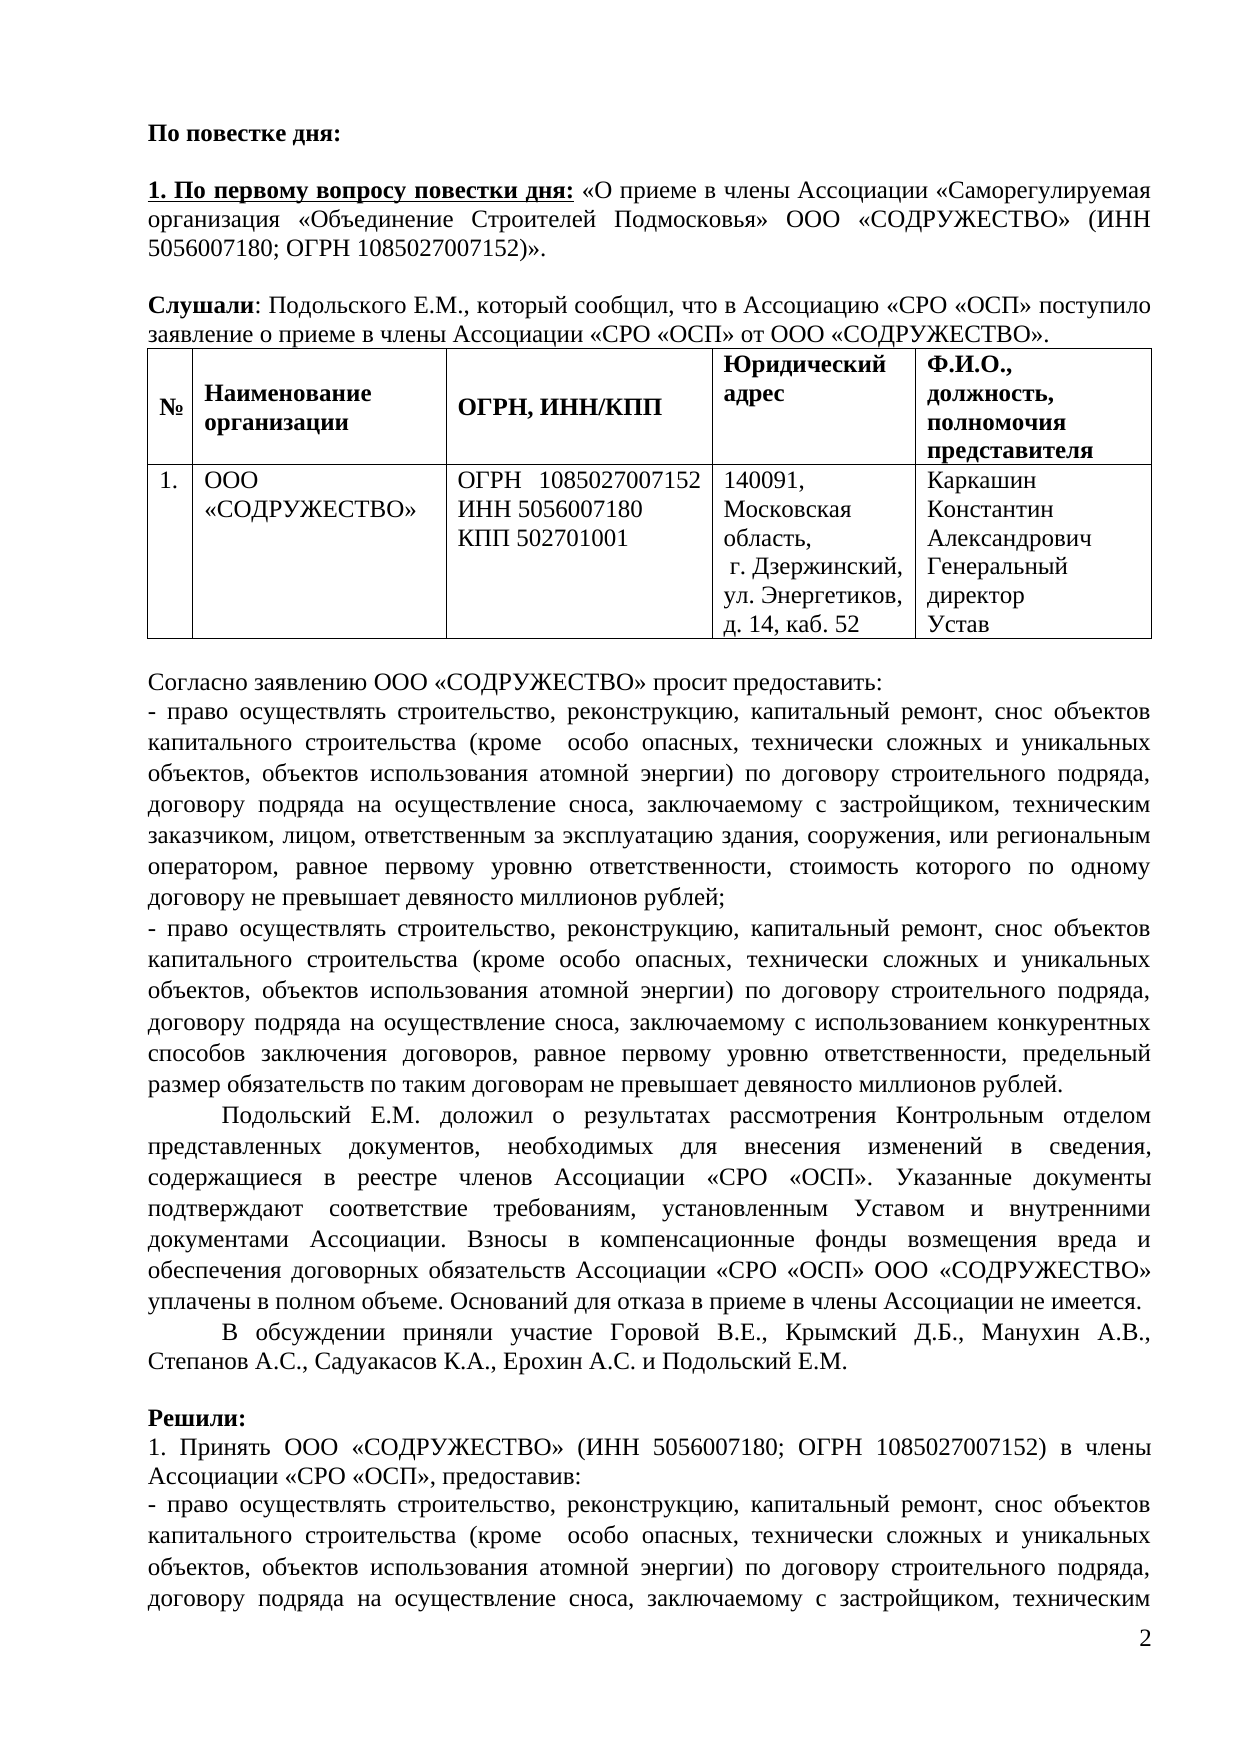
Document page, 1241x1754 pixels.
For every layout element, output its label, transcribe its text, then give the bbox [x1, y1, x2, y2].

text 1. Принять ООО «СОДРУЖЕСТВО» (ИНН 5056007180; ОГРН 1085027007152) в члены Ассоциации «СРО «ОСП», предоставив: [148, 1432, 1152, 1489]
text Слушали: Подольского Е.М., который сообщил, что в Ассоциацию «СРО «ОСП» поступило заявление о приеме в члены Ассоциации «СРО «ОСП» от ООО «СОДРУЖЕСТВО». [148, 291, 1152, 348]
table_cell ОГРН 1085027007152 ИНН 5056007180 КПП 502701001 [447, 465, 712, 638]
table_header Ф.И.О., должность, полномочия представителя [916, 349, 1151, 464]
table_header Наименование организации [193, 349, 446, 464]
table_header Юридический адрес [713, 349, 915, 464]
table_cell ООО «СОДРУЖЕСТВО» [193, 465, 446, 638]
table_cell 1. [148, 465, 192, 638]
table_cell 140091, Московская область, г. Дзержинский, ул. Энергетиков, д. 14, каб. 52 [713, 465, 915, 638]
text Подольский Е.М. доложил о результатах рассмотрения Контрольным отделом представленных документов, необходимых для внесения изменений в сведения, содержащиеся в реестре членов Ассоциации «СРО «ОСП». Указанные документы подтверждают соответствие требованиям, установленным Уставом и внутренними документами Ассоциации. Взносы в компенсационные фонды возмещения вреда и обеспечения договорных обязательств Ассоциации «СРО «ОСП» ООО «СОДРУЖЕСТВО» уплачены в полном объеме. Оснований для отказа в приеме в члены Ассоциации не имеется. [148, 1100, 1152, 1315]
table_header ОГРН, ИНН/КПП [447, 349, 712, 464]
text В обсуждении приняли участие Горовой В.Е., Крымский Д.Б., Манухин А.В., Степанов А.С., Садуакасов К.А., Ерохин А.С. и Подольский Е.М. [148, 1317, 1152, 1374]
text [148, 1489, 1152, 1611]
text Согласно заявлению ООО «СОДРУЖЕСТВО» просит предоставить: [148, 667, 1152, 696]
text - право осуществлять строительство, реконструкцию, капитальный ремонт, снос объектов капитального строительства (кроме особо опасных, технически сложных и уникальных объектов, объектов использования атомной энергии) по договору строительного подряда, договору подряда на осуществление сноса, заключаемому с использованием конкурентных способов заключения договоров, равное первому уровню ответственности, предельный размер обязательств по таким договорам не превышает девяносто миллионов рублей. [148, 913, 1152, 1097]
text 1. По первому вопросу повестки дня: «О приеме в члены Ассоциации «Саморегулируемая организация «Объединение Строителей Подмосковья» ООО «СОДРУЖЕСТВО» (ИНН 5056007180; ОГРН 1085027007152)». [148, 176, 1152, 262]
table_header № [148, 349, 192, 464]
table_cell Каркашин Константин Александрович Генеральный директор Устав [916, 465, 1151, 638]
text По повестке дня: [148, 118, 1152, 147]
text Решили: [148, 1403, 1152, 1432]
